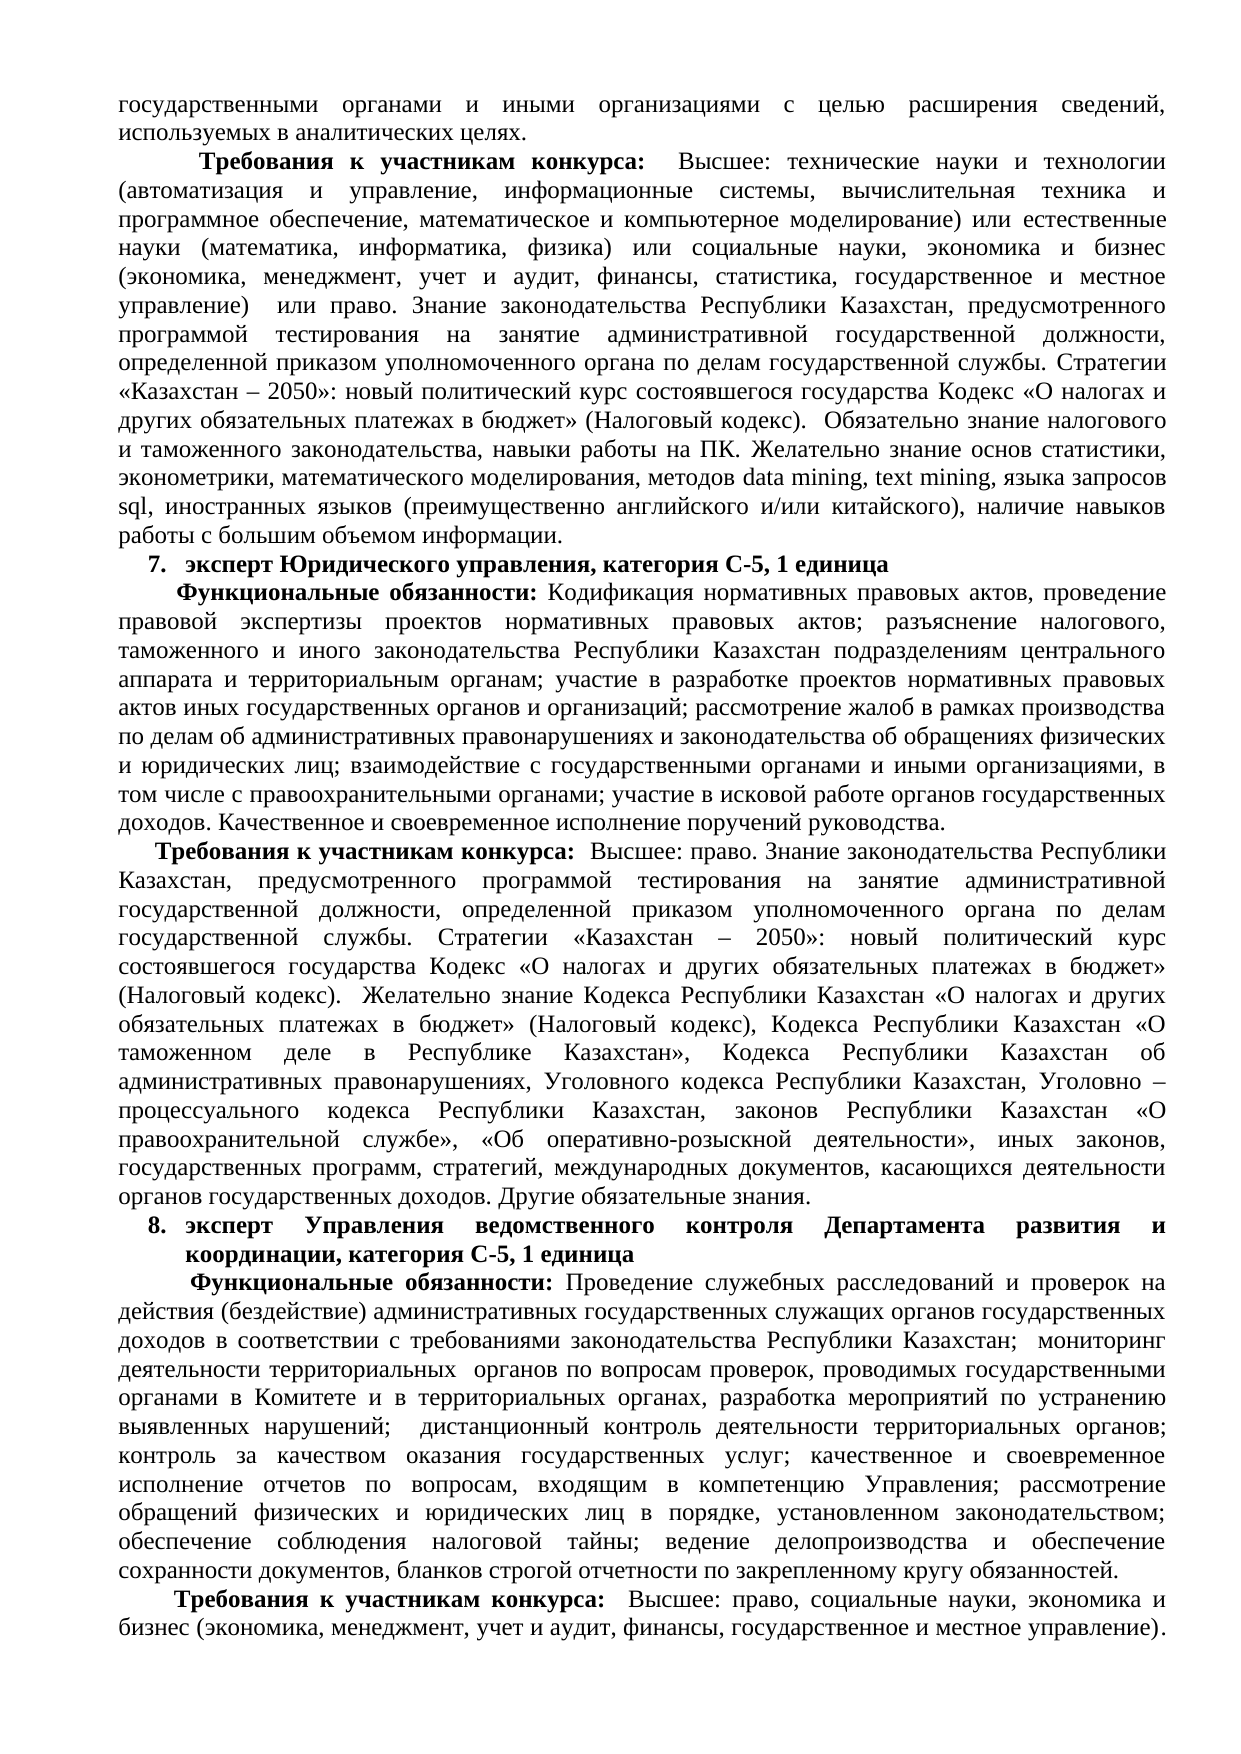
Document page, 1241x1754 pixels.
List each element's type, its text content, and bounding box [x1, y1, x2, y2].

text Функциональные обязанности: Кодификация нормативных правовых актов, проведение правовой экспертизы проектов нормативных правовых актов; разъяснение налогового, таможенного и иного законодательства Республики Казахстан подразделениям центрального аппарата и территориальным органам; участие в разработке проектов нормативных правовых актов иных государственных органов и организаций; рассмотрение жалоб в рамках производства по делам об административных правонарушениях и законодательства об обращениях физических и юридических лиц; взаимодействие с государственными органами и иными организациями, в том числе с правоохранительными органами; участие в исковой работе органов государственных доходов. Качественное и своевременное исполнение поручений руководства. [118, 577, 1167, 836]
text Требования к участникам конкурса: Высшее: технические науки и технологии (автоматизация и управление, информационные системы, вычислительная техника и программное обеспечение, математическое и компьютерное моделирование) или естественные науки (математика, информатика, физика) или социальные науки, экономика и бизнес (экономика, менеджмент, учет и аудит, финансы, статистика, государственное и местное управление) или право. Знание законодательства Республики Казахстан, предусмотренного программой тестирования на занятие административной государственной должности, определенной приказом уполномоченного органа по делам государственной службы. Стратегии «Казахстан – 2050»: новый политический курс состоявшегося государства Кодекс «О налогах и других обязательных платежах в бюджет» (Налоговый кодекс). Обязательно знание налогового и таможенного законодательства, навыки работы на ПК. Желательно знание основ статистики, эконометрики, математического моделирования, методов data mining, text mining, языка запросов sql, иностранных языков (преимущественно английского и/или китайского), наличие навыков работы с большим объемом информации. [118, 146, 1167, 549]
text Требования к участникам конкурса: Высшее: право. Знание законодательства Республики Казахстан, предусмотренного программой тестирования на занятие административной государственной должности, определенной приказом уполномоченного органа по делам государственной службы. Стратегии «Казахстан – 2050»: новый политический курс состоявшегося государства Кодекс «О налогах и других обязательных платежах в бюджет» (Налоговый кодекс). Желательно знание Кодекса Республики Казахстан «О налогах и других обязательных платежах в бюджет» (Налоговый кодекс), Кодекса Республики Казахстан «О таможенном деле в Республике Казахстан», Кодекса Республики Казахстан об административных правонарушениях, Уголовного кодекса Республики Казахстан, Уголовно – процессуального кодекса Республики Казахстан, законов Республики Казахстан «О правоохранительной службе», «Об оперативно-розыскной деятельности», иных законов, государственных программ, стратегий, международных документов, касающихся деятельности органов государственных доходов. Другие обязательные знания. [118, 836, 1167, 1210]
text Функциональные обязанности: Проведение служебных расследований и проверок на действия (бездействие) административных государственных служащих органов государственных доходов в соответствии с требованиями законодательства Республики Казахстан; мониторинг деятельности территориальных органов по вопросам проверок, проводимых государственными органами в Комитете и в территориальных органах, разработка мероприятий по устранению выявленных нарушений; дистанционный контроль деятельности территориальных органов; контроль за качеством оказания государственных услуг; качественное и своевременное исполнение отчетов по вопросам, входящим в компетенцию Управления; рассмотрение обращений физических и юридических лиц в порядке, установленном законодательством; обеспечение соблюдения налоговой тайны; ведение делопроизводства и обеспечение сохранности документов, бланков строгой отчетности по закрепленному кругу обязанностей. [118, 1267, 1167, 1584]
list эксперт Управления ведомственного контроля Департамента развития и координации, категория С-5, 1 единица [148, 1210, 1167, 1267]
list эксперт Юридического управления, категория С-5, 1 единица [148, 549, 1167, 577]
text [118, 1584, 1167, 1641]
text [118, 89, 1167, 146]
